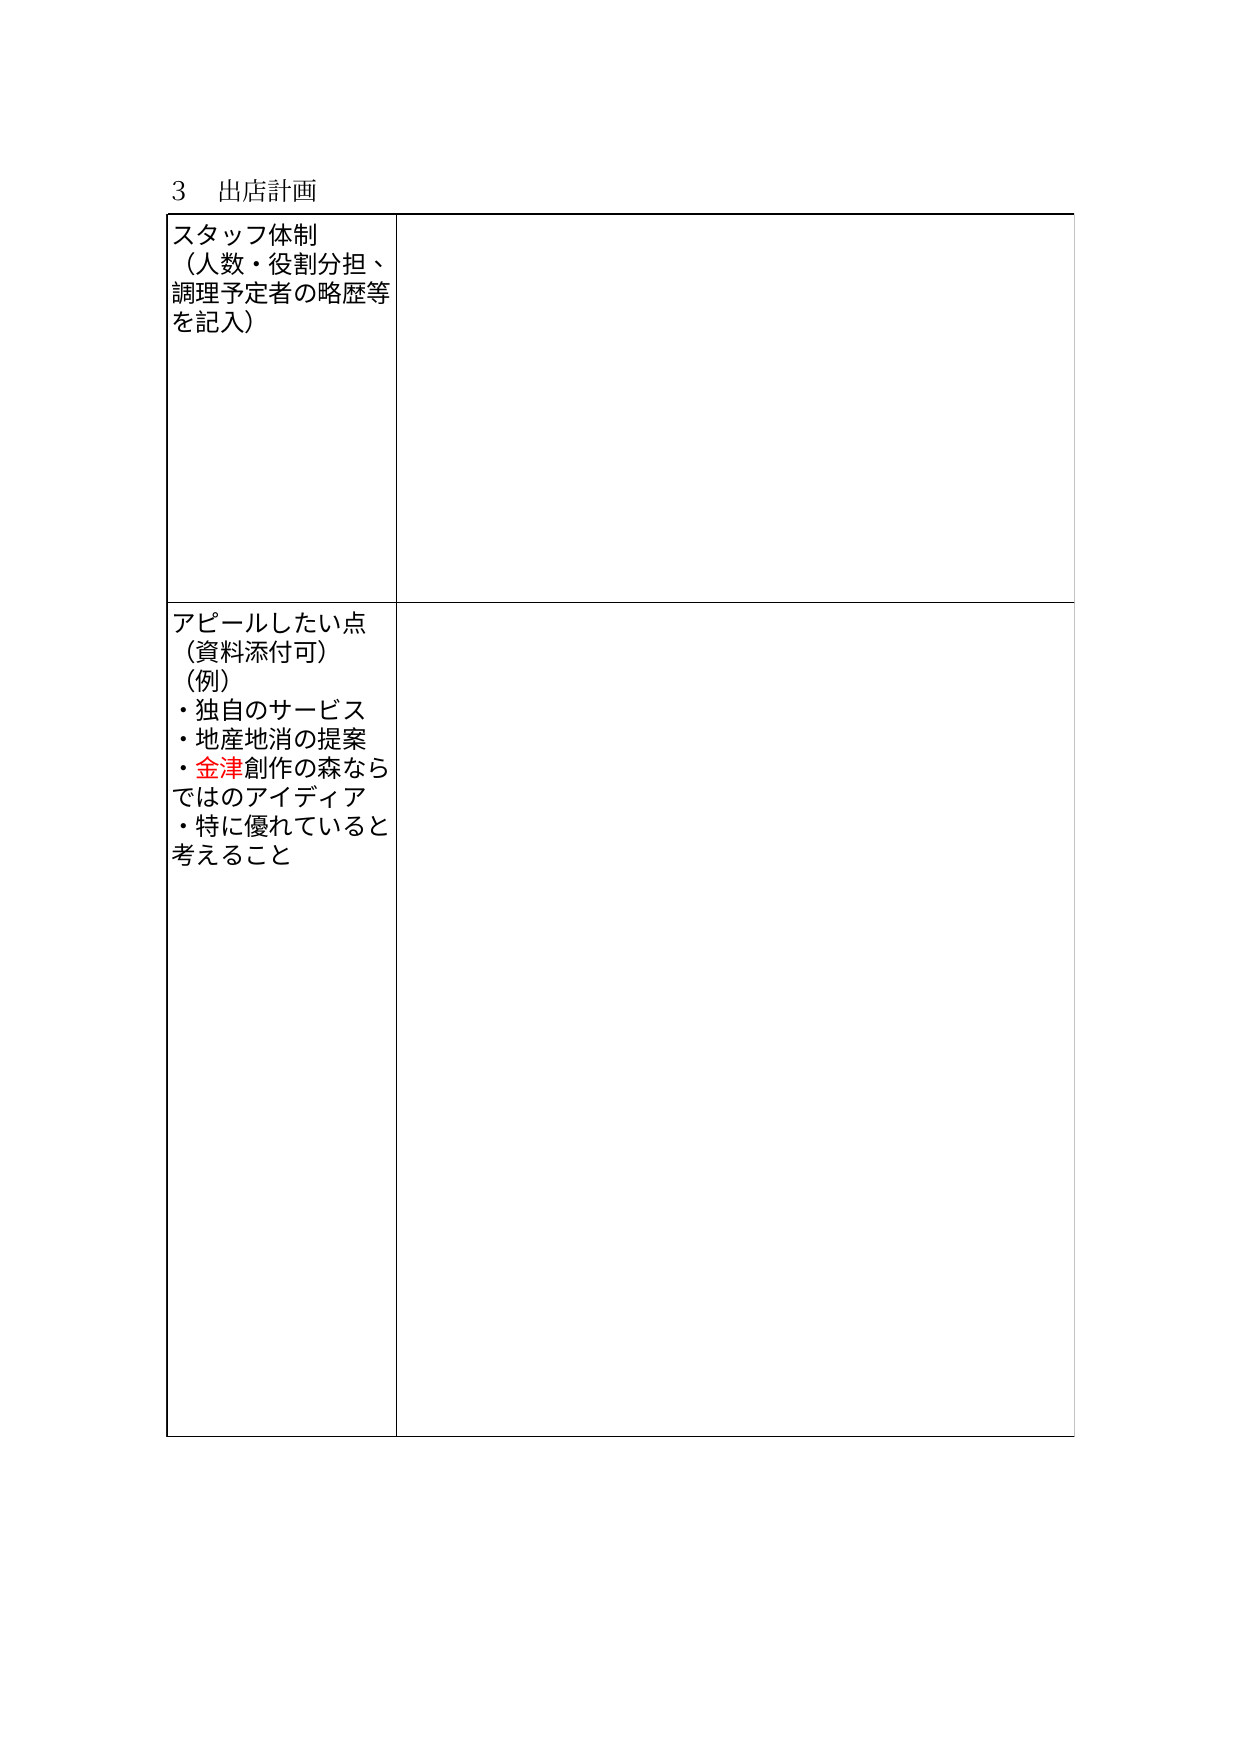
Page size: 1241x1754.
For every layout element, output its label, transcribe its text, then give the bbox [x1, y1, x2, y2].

text ３ 出店計画 [166, 166, 1074, 213]
